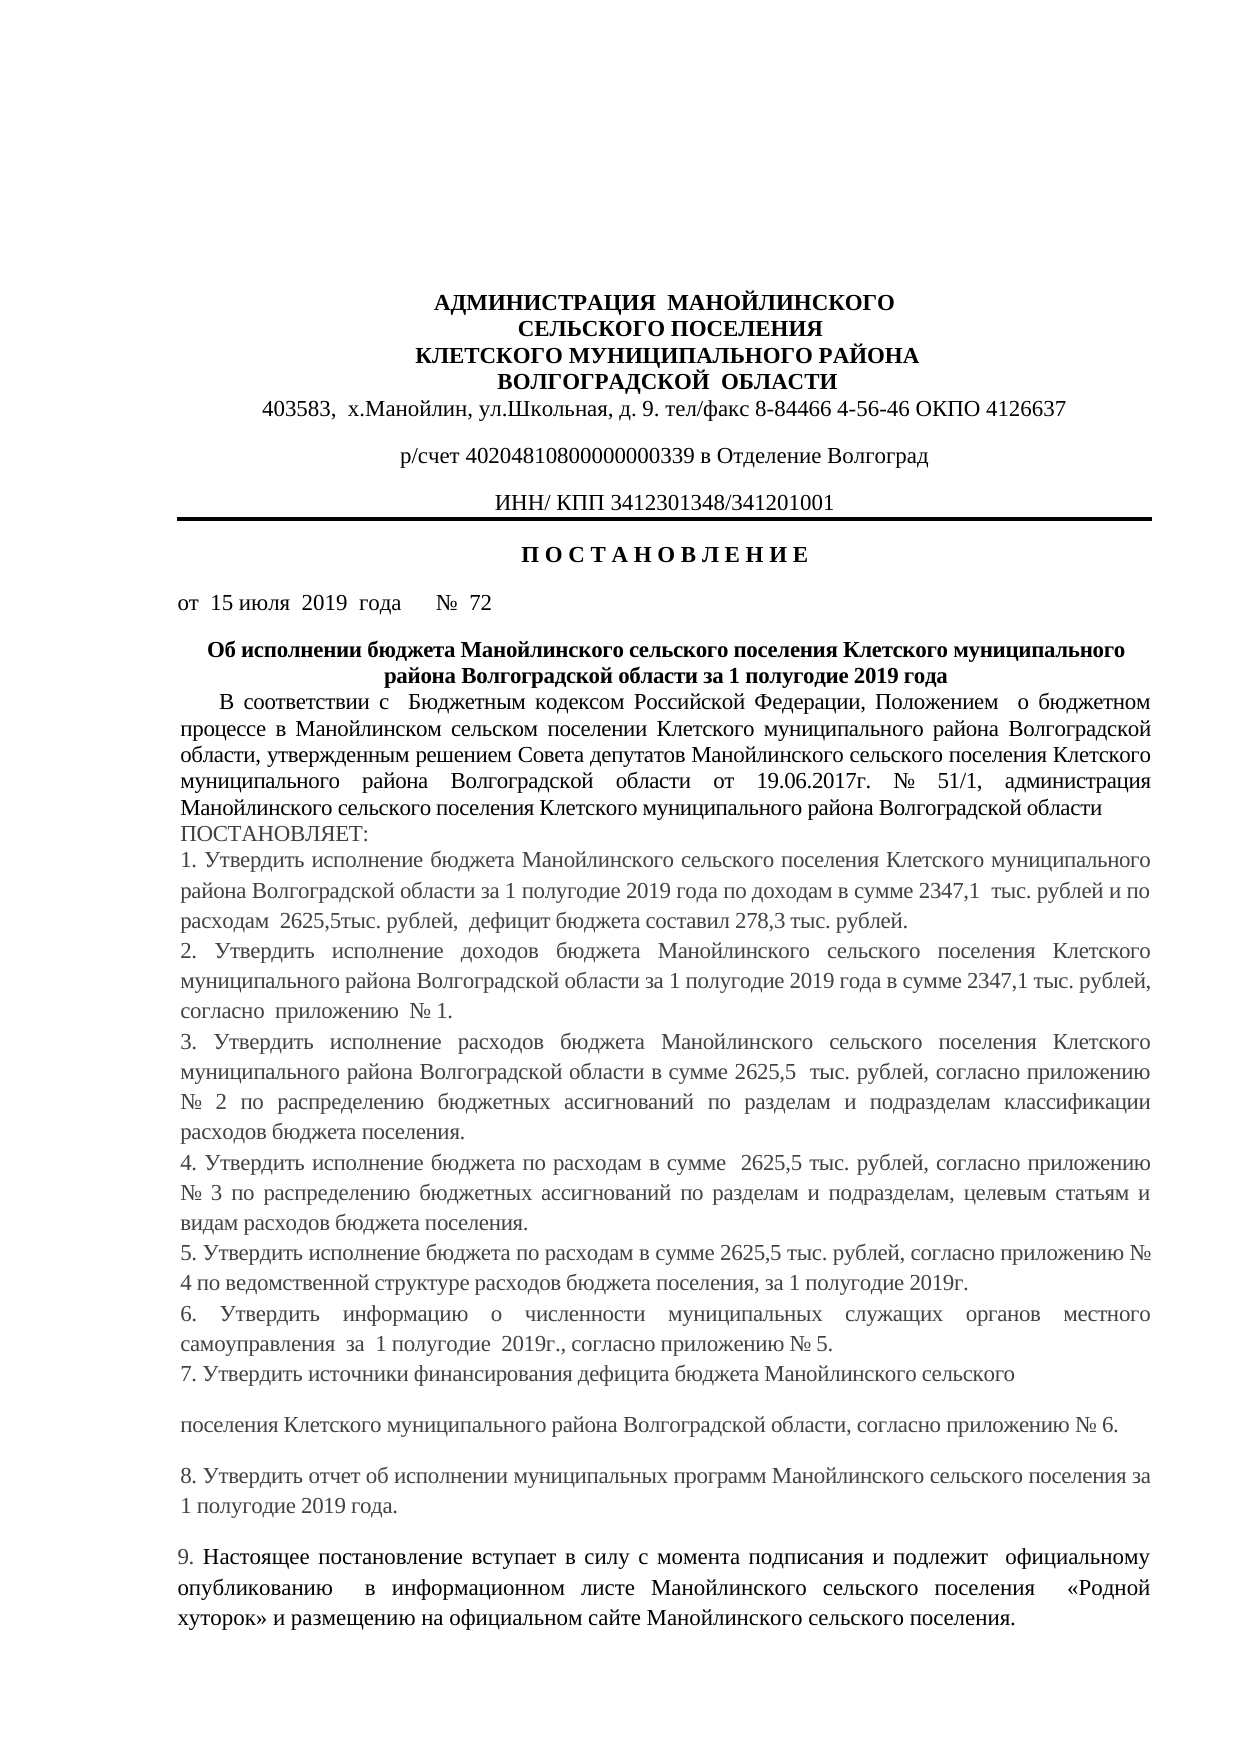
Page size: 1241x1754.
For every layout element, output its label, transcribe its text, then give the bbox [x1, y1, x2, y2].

text В соответствии с Бюджетным кодексом Российской Федерации, Положением о бюджетном процессе в Манойлинском сельском поселении Клетского муниципального района Волгоградской области, утвержденным решением Совета депутатов Манойлинского сельского поселения Клетского муниципального района Волгоградской области от 19.06.2017г. № 51/1, администрация Манойлинского сельского поселения Клетского муниципального района Волгоградской области [180, 688, 1152, 820]
text от 15 июля 2019 года № 72 [177, 588, 1152, 615]
text 1. Утвердить исполнение бюджета Манойлинского сельского поселения Клетского муниципального района Волгоградской области за 1 полугодие 2019 года по доходам в сумме 2347,1 тыс. рублей и по расходам 2625,5тыс. рублей, дефицит бюджета составил 278,3 тыс. рублей. [180, 847, 1152, 933]
text 8. Утвердить отчет об исполнении муниципальных программ Манойлинского сельского поселения за 1 полугодие 2019 года. [180, 1462, 1152, 1519]
text 6. Утвердить информацию о численности муниципальных служащих органов местного самоуправления за 1 полугодие 2019г., согласно приложению № 5. [180, 1300, 1152, 1356]
text Об исполнении бюджета Манойлинского сельского поселения Клетского муниципального района Волгоградской области за 1 полугодие 2019 года [180, 636, 1152, 688]
subtitle КЛЕТСКОГО МУНИЦИПАЛЬНОГО РАЙОНА [177, 342, 1152, 368]
subtitle ВОЛГОГРАДСКОЙ ОБЛАСТИ [177, 368, 1152, 394]
text поселения Клетского муниципального района Волгоградской области, согласно приложению № 6. [180, 1411, 1152, 1437]
text 4. Утвердить исполнение бюджета по расходам в сумме 2625,5 тыс. рублей, согласно приложению № 3 по распределению бюджетных ассигнований по разделам и подразделам, целевым статьям и видам расходов бюджета поселения. [180, 1149, 1152, 1235]
subtitle АДМИНИСТРАЦИЯ МАНОЙЛИНСКОГО [177, 289, 1152, 316]
text П О С Т А Н О В Л Е Н И Е [177, 541, 1152, 568]
text 9. Настоящее постановление вступает в силу с момента подписания и подлежит официальному опубликованию в информационном листе Манойлинского сельского поселения «Родной хуторок» и размещению на официальном сайте Манойлинского сельского поселения. [177, 1543, 1152, 1630]
subtitle СЕЛЬСКОГО ПОСЕЛЕНИЯ [177, 316, 1152, 342]
text 5. Утвердить исполнение бюджета по расходам в сумме 2625,5 тыс. рублей, согласно приложению № 4 по ведомственной структуре расходов бюджета поселения, за 1 полугодие 2019г. [180, 1239, 1152, 1296]
text 2. Утвердить исполнение доходов бюджета Манойлинского сельского поселения Клетского муниципального района Волгоградской области за 1 полугодие 2019 года в сумме 2347,1 тыс. рублей, согласно приложению № 1. [180, 937, 1152, 1024]
text ИНН/ КПП 3412301348/341201001 [177, 489, 1152, 517]
text р/счет 40204810800000000339 в Отделение Волгоград [177, 442, 1152, 468]
text ПОСТАНОВЛЯЕТ: [180, 820, 1152, 847]
text 403583, х.Манойлин, ул.Школьная, д. 9. тел/факс 8-84466 4-56-46 ОКПО 4126637 [177, 394, 1152, 421]
text 7. Утвердить источники финансирования дефицита бюджета Манойлинского сельского [180, 1360, 1152, 1386]
text 3. Утвердить исполнение расходов бюджета Манойлинского сельского поселения Клетского муниципального района Волгоградской области в сумме 2625,5 тыс. рублей, согласно приложению № 2 по распределению бюджетных ассигнований по разделам и подразделам классификации расходов бюджета поселения. [180, 1028, 1152, 1145]
